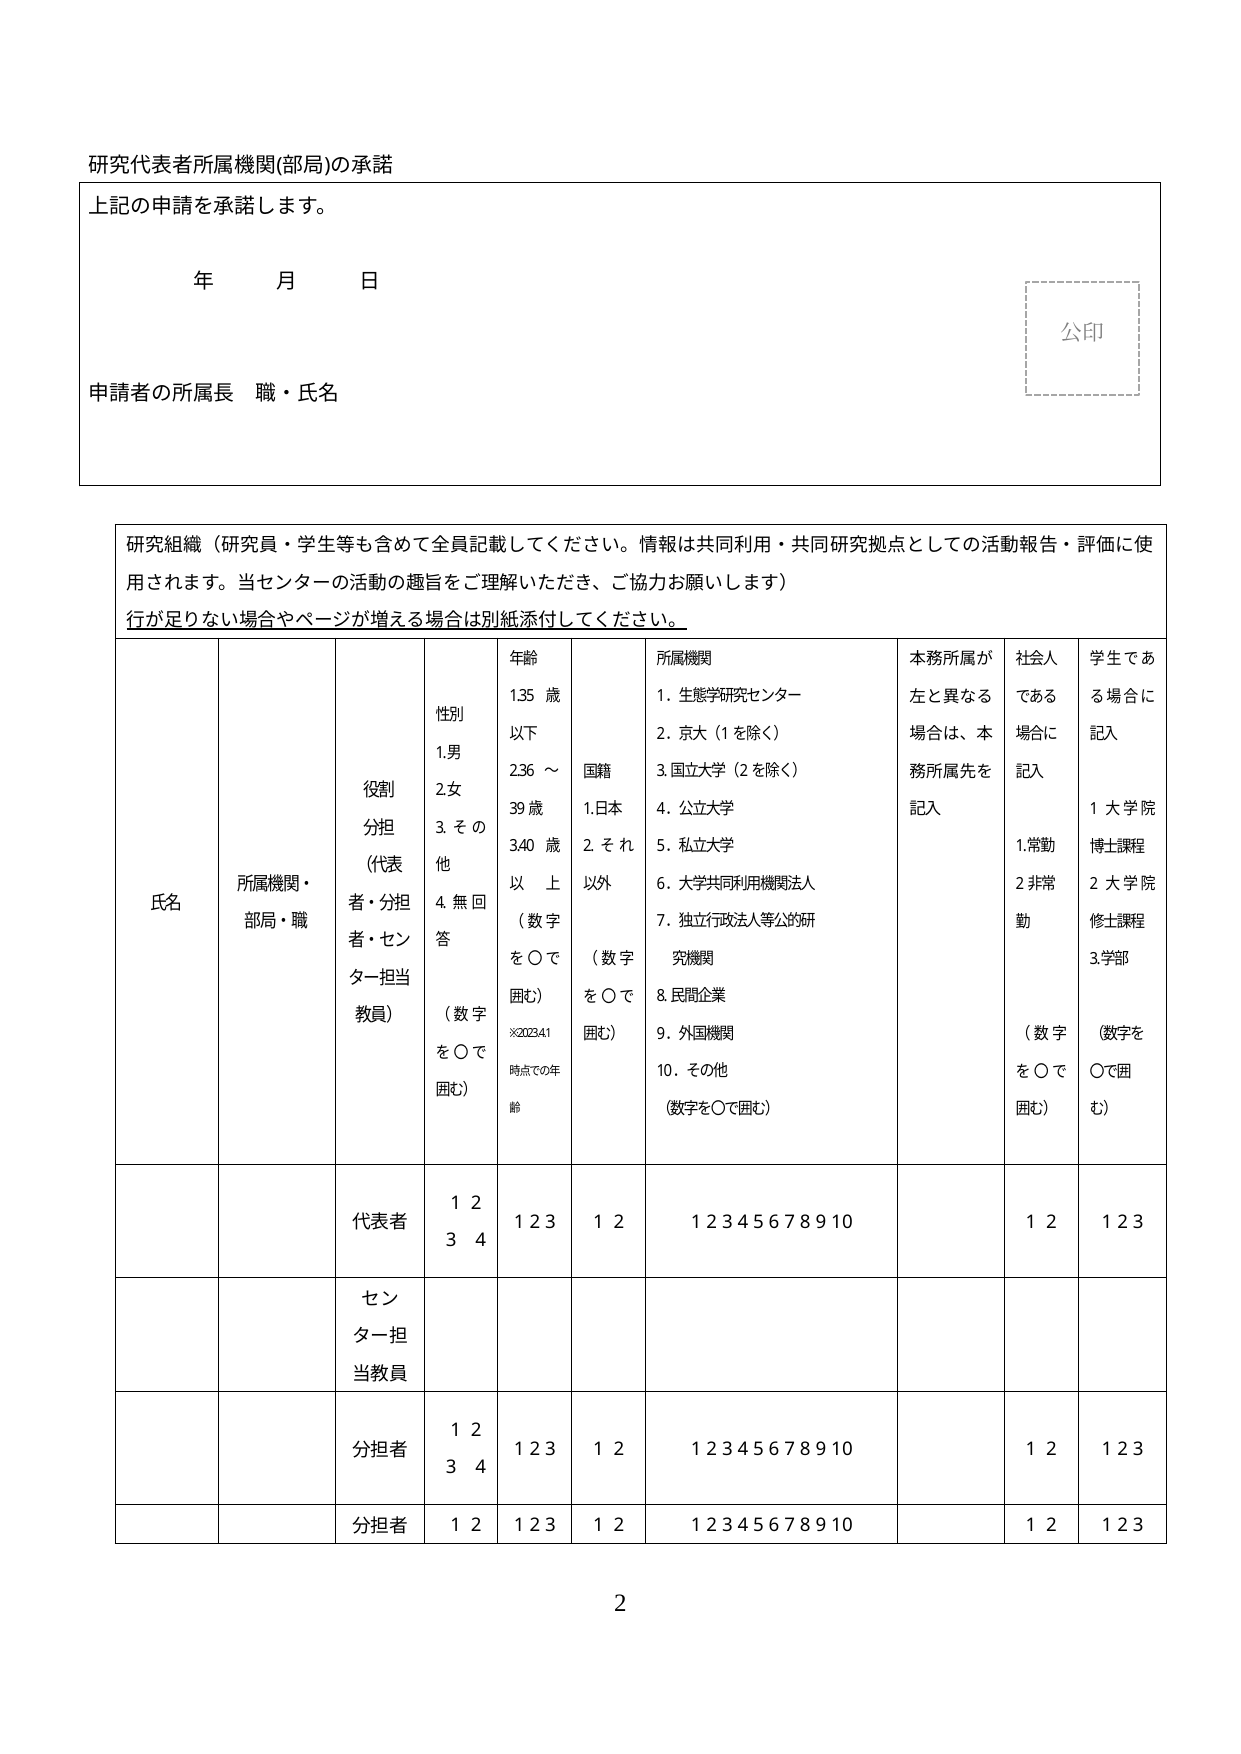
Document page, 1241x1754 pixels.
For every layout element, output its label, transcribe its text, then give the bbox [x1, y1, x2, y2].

table_cell [219, 1392, 335, 1504]
table_cell 1 2 [1005, 1165, 1078, 1277]
table_cell [1005, 1278, 1078, 1391]
table_cell [219, 1165, 335, 1277]
table_cell 代表者 [336, 1165, 424, 1277]
table_cell [572, 1278, 645, 1391]
table_cell 1 2 3 [498, 1392, 571, 1504]
text 研究代表者所属機関(部局)の承諾 [89, 145, 1152, 182]
table_cell 分担者 [336, 1392, 424, 1504]
table_cell [646, 1278, 897, 1391]
table_cell 1 2 3 [1079, 1392, 1166, 1504]
table_cell 分担者 [336, 1505, 424, 1543]
table_cell [898, 1392, 1004, 1504]
text 年 月 日 [89, 260, 1152, 298]
table_cell [219, 1278, 335, 1391]
table_cell [425, 1278, 497, 1391]
table_header 研究組織（研究員・学生等も含めて全員記載してください。情報は共同利用・共同研究拠点としての活動報告・評価に使用されます。当センターの活動の趣旨をご理解いただき、ご協力お願いします） 行が足りない場合やページが増える場合は別紙添付してください。 [116, 525, 1166, 637]
table_cell 1 2 3 [1079, 1165, 1166, 1277]
table_cell [116, 1392, 218, 1504]
table_cell 社会人である場合に記入 1.常勤 2非常勤 （数字を〇で囲む） [1005, 639, 1078, 1163]
table_cell [898, 1165, 1004, 1277]
table_cell [498, 1278, 571, 1391]
table_cell [116, 1165, 218, 1277]
table_cell [219, 1505, 335, 1543]
table_cell [898, 1278, 1004, 1391]
table_cell 所属機関・ 部局・職 [219, 639, 335, 1163]
table_cell 1 2 3 [498, 1165, 571, 1277]
table_cell 性別 1.男 2.女 3.その他 4.無回答 （数字を〇で囲む） [425, 639, 497, 1163]
text 上記の申請を承諾します。 [80, 183, 1160, 223]
text 申請者の所属長 職・氏名 [89, 373, 1152, 410]
table_cell 1 2 [572, 1392, 645, 1504]
table_cell 役割 分担 （代表者・分担者・センター担当教員） [336, 639, 424, 1163]
table_cell 学生である場合に記入 1大学院博士課程 2大学院修士課程 3.学部 （数字を〇で囲む） [1079, 639, 1166, 1163]
table_cell 1 2 3 4 [425, 1392, 497, 1504]
table_cell センター担当教員 [336, 1278, 424, 1391]
table_cell 1 2 3 4 5 6 7 8 9 10 [646, 1165, 897, 1277]
table_cell 1 2 [1005, 1392, 1078, 1504]
table_cell [116, 1505, 218, 1543]
table_cell 1 2 3 [1079, 1505, 1166, 1543]
table_cell 氏名 [116, 639, 218, 1163]
table_cell 所属機関 1．生態学研究センター 2．京大（1を除く） 3. 国立大学（2を除く） 4．公立大学 5．私立大学 6．大学共同利用機関法人 7．独立行政法人等公的研 究機関 8. 民間企業 9．外国機関 10．その他 （数字を〇で囲む） [646, 639, 897, 1163]
table_cell [898, 1505, 1004, 1543]
table_cell 国籍 1.日本 2.それ以外 （数字を〇で囲む） [572, 639, 645, 1163]
table_cell 1 2 [1005, 1505, 1078, 1543]
table_cell 1 2 3 [498, 1505, 571, 1543]
table_cell 1 2 [572, 1165, 645, 1277]
table_cell 年齢 1.35歳以下 2.36〜39歳 3.40歳以上（数字を〇で囲む） ※2023.4.1時点での年齢 [498, 639, 571, 1163]
table_cell 1 2 3 4 [425, 1505, 497, 1543]
table_cell 1 2 3 4 [425, 1165, 497, 1277]
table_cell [646, 1505, 897, 1543]
table_cell 1 2 [572, 1505, 645, 1543]
table_cell [1079, 1278, 1166, 1391]
table_cell [116, 1278, 218, 1391]
table_cell 1 2 3 4 5 6 7 8 9 10 [646, 1392, 897, 1504]
table_cell 本務所属が左と異なる場合は、本務所属先を記入 [898, 639, 1004, 1163]
